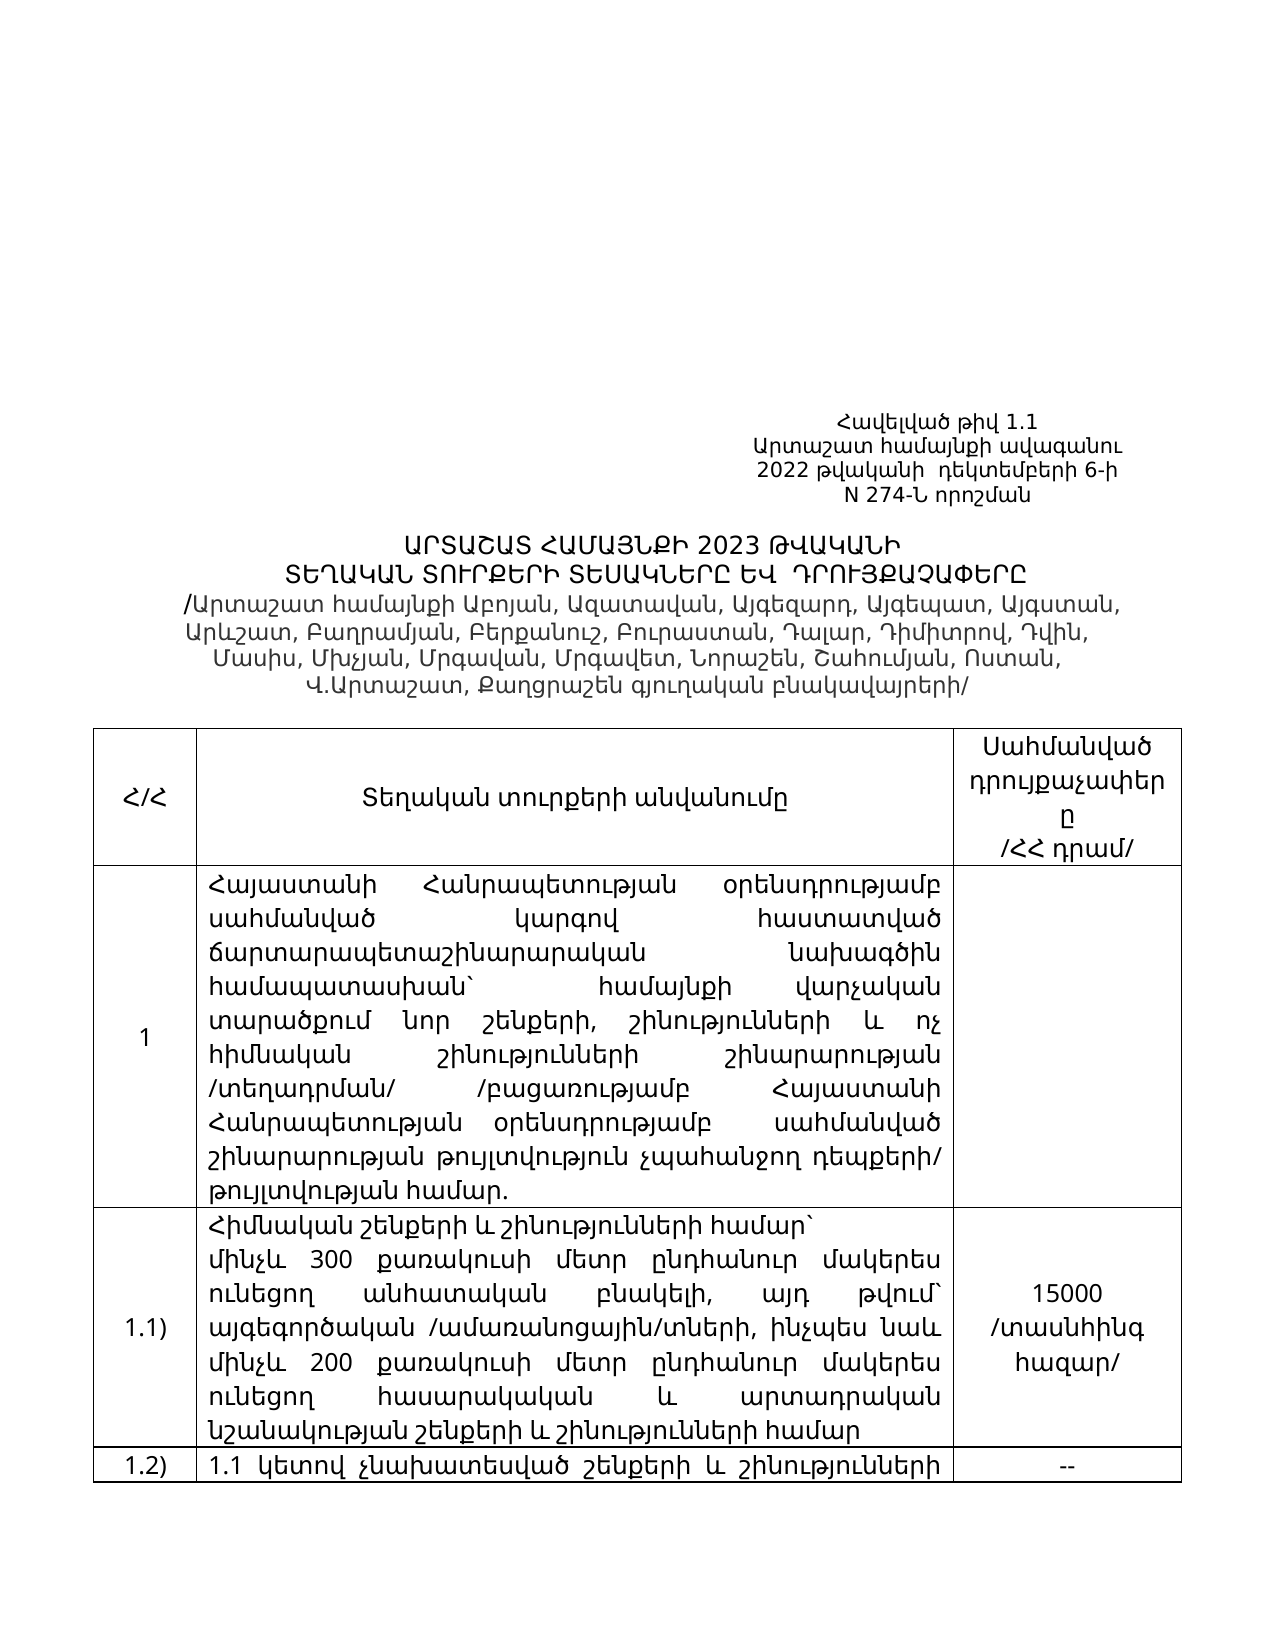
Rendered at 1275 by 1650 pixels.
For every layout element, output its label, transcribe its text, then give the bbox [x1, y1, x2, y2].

table_header Սահմանված դրույքաչափերը /ՀՀ դրամ/ [954, 729, 1181, 865]
text ՏԵՂԱԿԱՆ ՏՈՒՐՔԵՐԻ ՏԵՍԱԿՆԵՐԸ ԵՎ ԴՐՈՒՅՔԱՉԱՓԵՐԸ [150, 560, 1125, 589]
table_cell 1 [94, 866, 196, 1207]
table_header Տեղական տուրքերի անվանումը [197, 729, 953, 865]
table_cell [954, 866, 1181, 1207]
text ԱՐՏԱՇԱՏ ՀԱՄԱՅՆՔԻ 2023 ԹՎԱԿԱՆԻ [150, 531, 1125, 560]
text N 274-Ն որոշման [750, 483, 1125, 507]
text 2022 թվականի դեկտեմբերի 6-ի [750, 458, 1125, 483]
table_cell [197, 1448, 953, 1481]
table_cell -- [954, 1448, 1181, 1481]
table_cell 15000 /տասնհինգ հազար/ [954, 1208, 1181, 1446]
table_cell 1.2) [94, 1448, 196, 1481]
table_header Հ/Հ [94, 729, 196, 865]
text /Արտաշատ համայնքի Աբոյան, Ազատավան, Այգեզարդ, Այգեպատ, Այգստան, Արևշատ, Բաղրամյան, Բերքանուշ, Բուրաստան, Դալար, Դիմիտրով, Դվին, Մասիս, Մխչյան, Մրգավան, Մրգավետ, Նորաշեն, Շահումյան, Ոստան, Վ.Արտաշատ, Քաղցրաշեն գյուղական բնակավայրերի/ [150, 589, 1125, 699]
text Հավելված թիվ 1.1 [750, 410, 1125, 434]
table_cell 1.1) [94, 1208, 196, 1446]
table_cell Հիմնական շենքերի և շինությունների համար` մինչև 300 քառակուսի մետր ընդհանուր մակերես ունեցող անհատական բնակելի, այդ թվում` այգեգործական /ամառանոցային/տների, ինչպես նաև մինչև 200 քառակուսի մետր ընդհանուր մակերես ունեցող հասարակական և արտադրական նշանակության շենքերի և շինությունների համար [197, 1208, 953, 1446]
table_cell Հայաստանի Հանրապետության օրենսդրությամբ սահմանված կարգով հաստատված ճարտարապետաշինարարական նախագծին համապատասխան` համայնքի վարչական տարածքում նոր շենքերի, շինությունների և ոչ հիմնական շինությունների շինարարության /տեղադրման/ /բացառությամբ Հայաստանի Հանրապետության օրենսդրությամբ սահմանված շինարարության թույլտվություն չպահանջող դեպքերի/ թույլտվության համար. [197, 866, 953, 1207]
text Արտաշատ համայնքի ավագանու [750, 434, 1125, 458]
